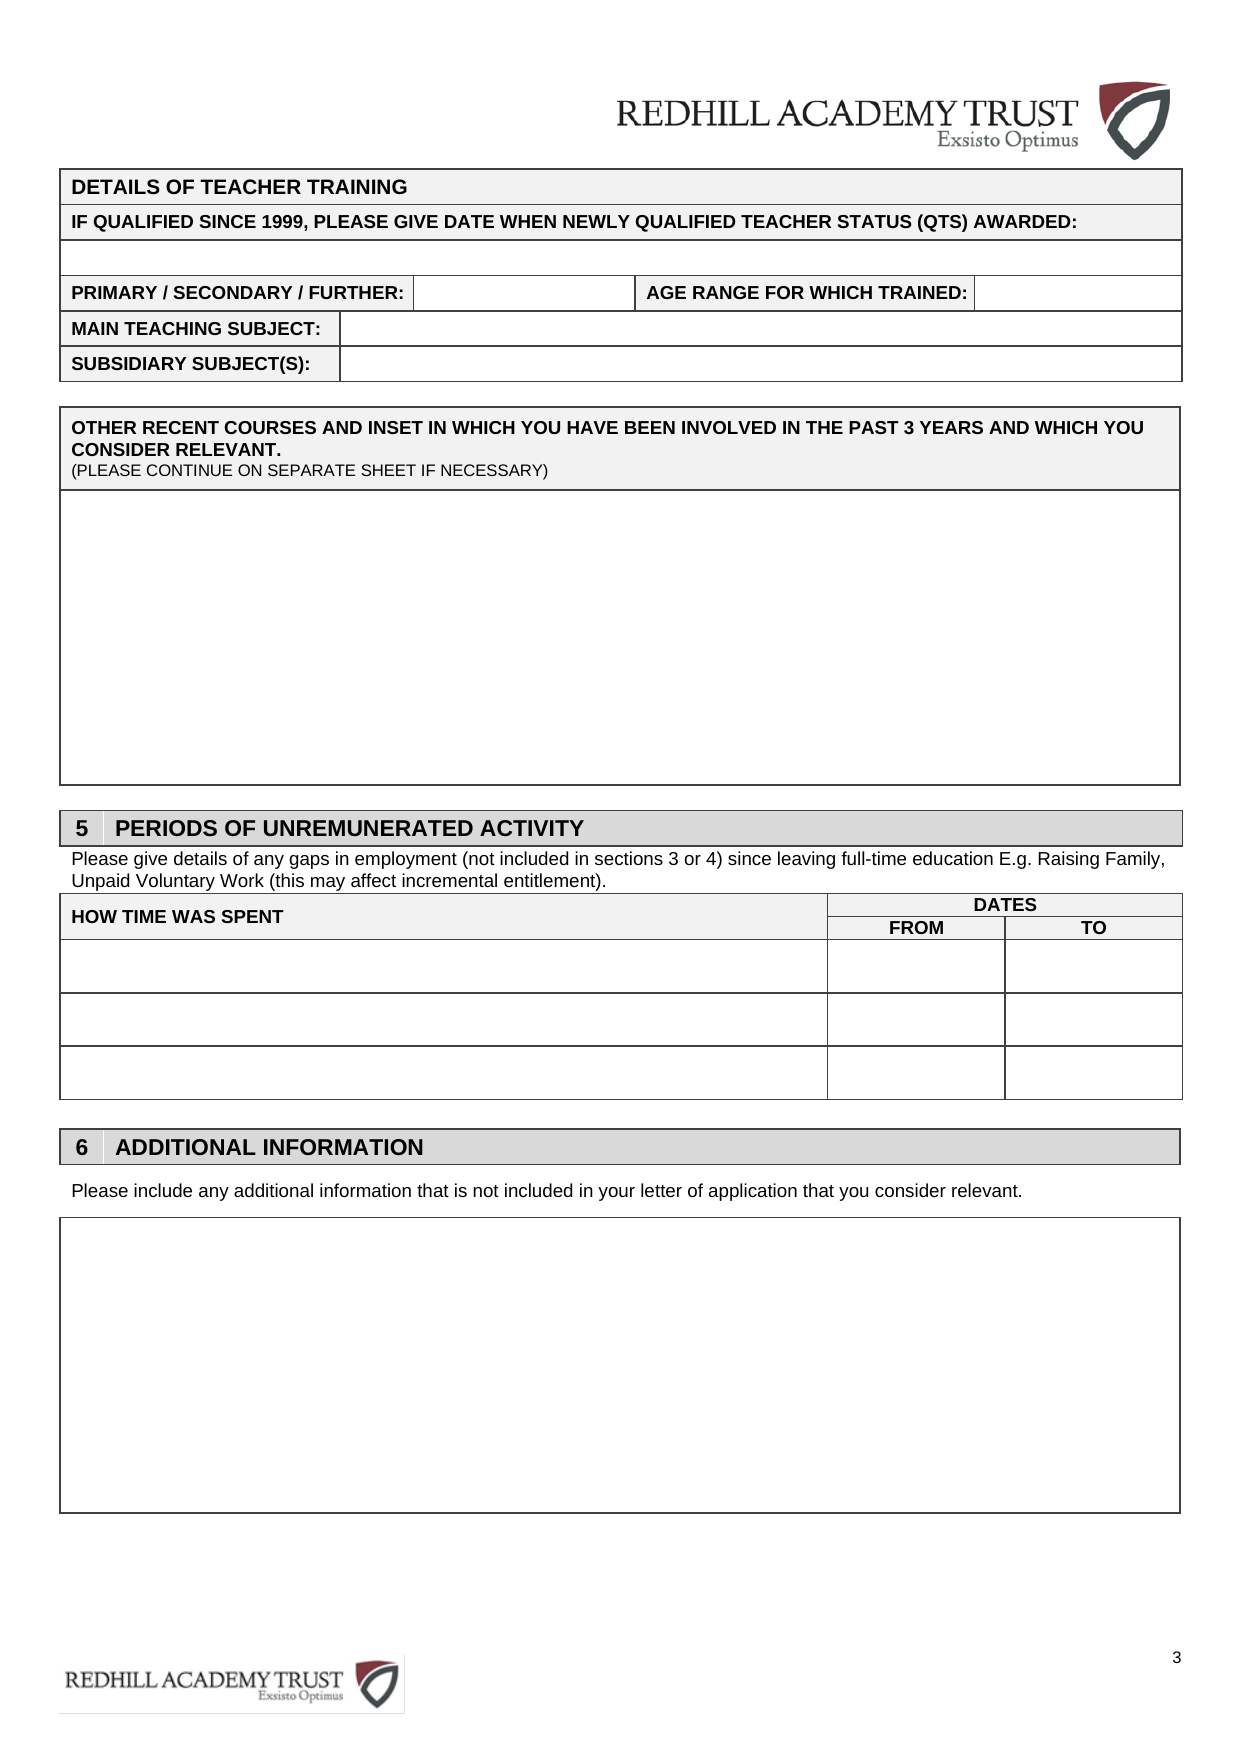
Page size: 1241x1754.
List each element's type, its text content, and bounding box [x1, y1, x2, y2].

table_cell [1006, 1047, 1182, 1099]
picture [584, 73, 1182, 168]
table_cell MAIN TEACHING SUBJECT: [61, 312, 339, 345]
table_cell [1006, 994, 1182, 1045]
table_header ADDITIONAL INFORMATION [104, 1130, 1179, 1164]
table_cell [341, 312, 1181, 345]
table_cell Please include any additional information that is not included in your letter of application that you consider relevant. [60, 1165, 1180, 1217]
table_cell [61, 940, 827, 992]
table_header 5 [61, 811, 103, 845]
table_cell SUBSIDIARY SUBJECT(S): [61, 347, 339, 381]
table_cell AGE RANGE FOR WHICH TRAINED: [636, 276, 974, 310]
table_cell [828, 1047, 1004, 1099]
table_header OTHER RECENT COURSES AND INSET IN WHICH YOU HAVE BEEN INVOLVED IN THE PAST 3 YEARS AND WHICH YOU CONSIDER RELEVANT. (PLEASE CONTINUE ON SEPARATE SHEET IF NECESSARY) [61, 408, 1179, 489]
table_cell [828, 940, 1004, 992]
table_cell IF QUALIFIED SINCE 1999, PLEASE GIVE DATE WHEN NEWLY QUALIFIED TEACHER STATUS (QTS) AWARDED: [61, 205, 1181, 239]
table_cell DATES [828, 894, 1182, 916]
table_cell TO [1006, 917, 1182, 939]
table_cell [61, 241, 1181, 274]
table_cell [61, 1218, 1179, 1512]
table_cell [828, 994, 1004, 1045]
table_header DETAILS OF TEACHER TRAINING [61, 170, 1181, 204]
table_cell [61, 1047, 827, 1099]
table_cell [1006, 940, 1182, 992]
table_cell [975, 276, 1181, 310]
table_cell FROM [828, 917, 1004, 939]
table_header PERIODS OF UNREMUNERATED ACTIVITY [104, 811, 1182, 845]
table_cell [61, 994, 827, 1045]
table_cell [61, 491, 1179, 784]
table_cell HOW TIME WAS SPENT [61, 894, 827, 939]
table_cell Please give details of any gaps in employment (not included in sections 3 or 4) since leaving full-time education E.g. Raising Family, Unpaid Voluntary Work (this may affect incremental entitlement). [60, 847, 1182, 892]
table_cell [341, 347, 1181, 381]
table_cell PRIMARY / SECONDARY / FURTHER: [61, 276, 413, 310]
table_cell [414, 276, 634, 310]
table_header 6 [61, 1130, 103, 1164]
picture [59, 1655, 406, 1715]
